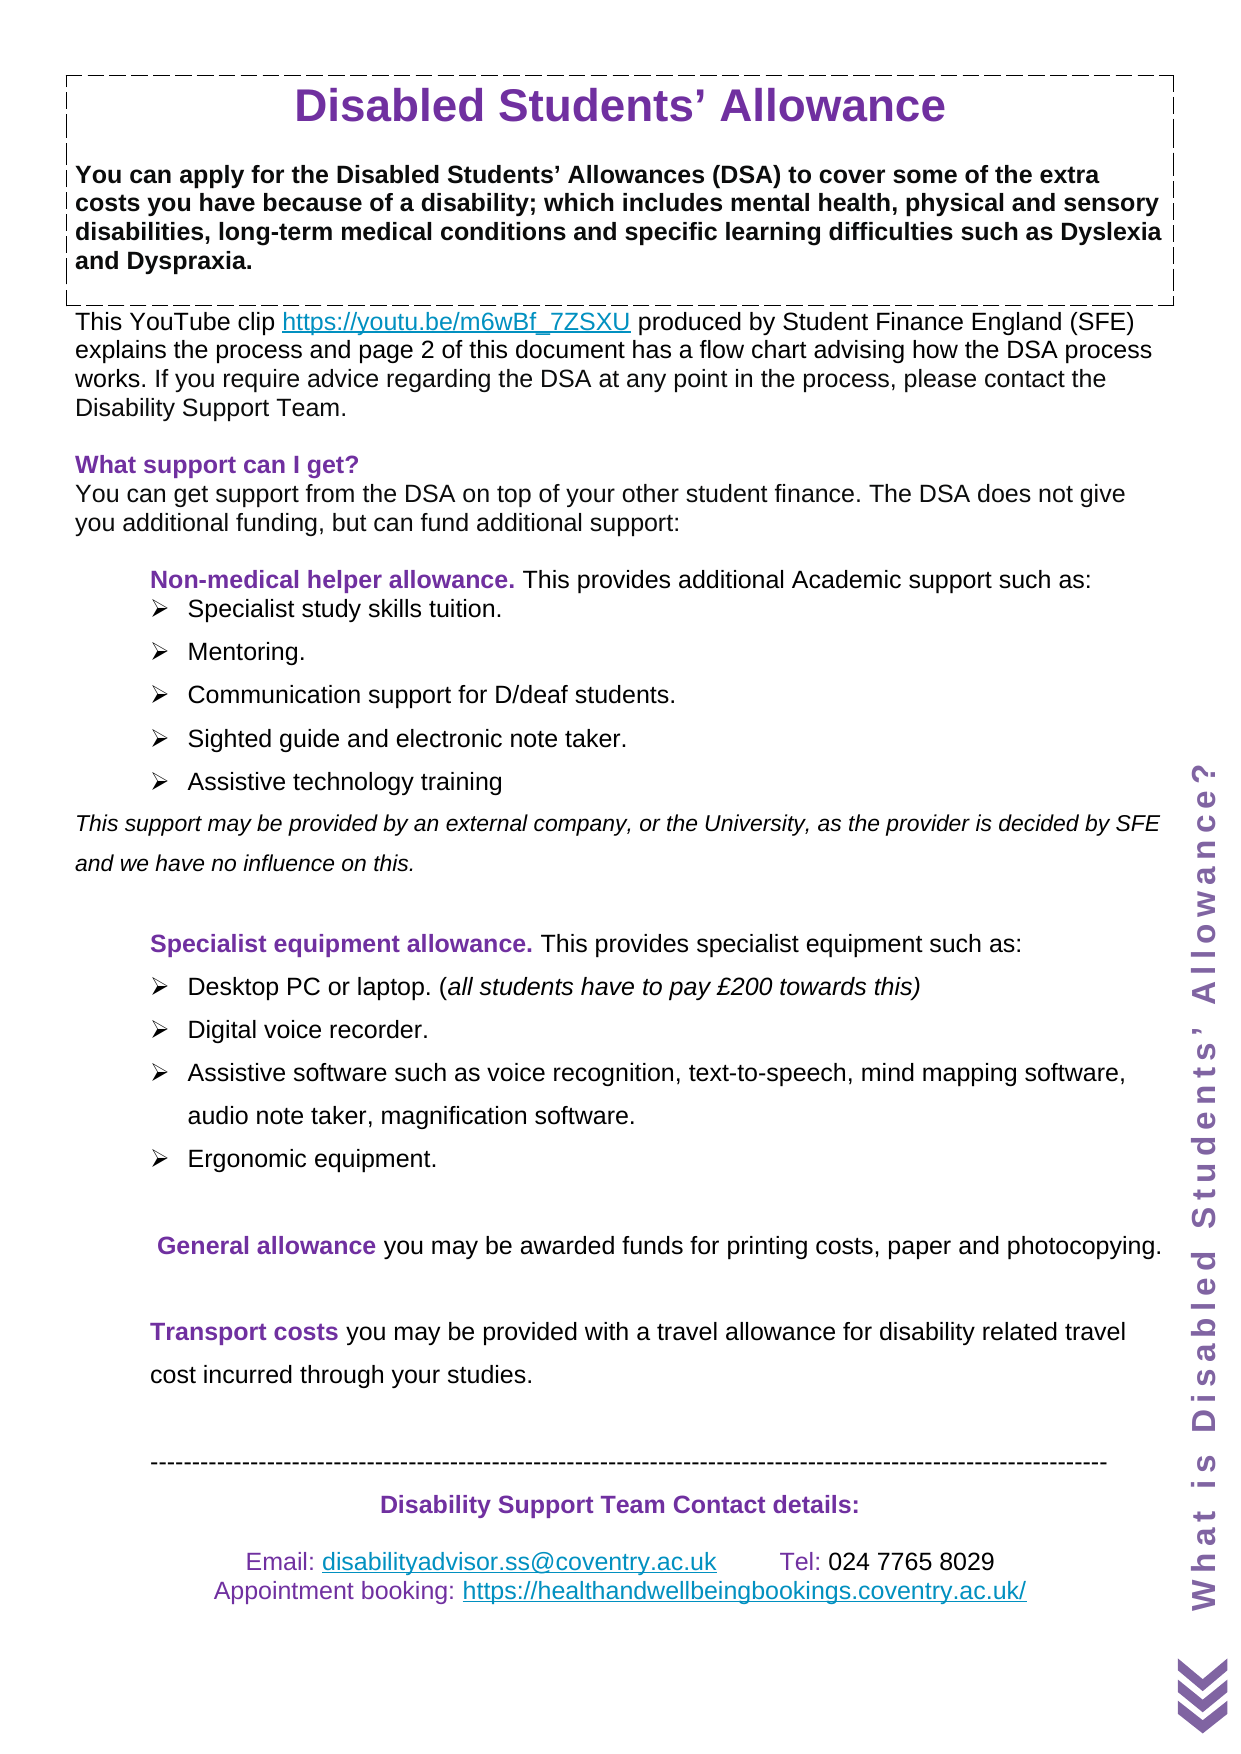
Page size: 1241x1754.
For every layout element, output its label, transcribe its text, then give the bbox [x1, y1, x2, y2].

list Desktop PC or laptop. (all students have to pay £200 towards this) [150, 972, 1165, 1001]
text Appointment booking: https://healthandwellbeingbookings.coventry.ac.uk/ [75, 1576, 1165, 1604]
list Communication support for D/deaf students. [150, 680, 1165, 709]
text Transport costs you may be provided with a travel allowance for disability related travel cost incurred through your studies. [150, 1317, 1165, 1389]
list Assistive technology training [150, 767, 1165, 796]
text Disabled Students’ Allowance [66, 75, 1174, 131]
list Assistive software such as voice recognition, text-to-speech, mind mapping software, audio note taker, magnification software. [150, 1058, 1165, 1130]
text Disability Support Team Contact details: [75, 1489, 1165, 1518]
text ------------------------------------------------------------------------------------------------------------------- [150, 1446, 1165, 1475]
text This YouTube clip https://youtu.be/m6wBf_7ZSXU produced by Student Finance England (SFE) explains the process and page 2 of this document has a flow chart advising how the DSA process works. If you require advice regarding the DSA at any point in the process, please contact the Disability Support Team. [75, 306, 1165, 421]
list Ergonomic equipment. [150, 1144, 1165, 1173]
text What support can I get? [75, 450, 1165, 479]
text Specialist equipment allowance. This provides specialist equipment such as: [75, 928, 1165, 957]
text You can get support from the DSA on top of your other student finance. The DSA does not give you additional funding, but can fund additional support: [75, 479, 1165, 536]
text You can apply for the Disabled Students’ Allowances (DSA) to cover some of the extra costs you have because of a disability; which includes mental health, physical and sensory disabilities, long-term medical conditions and specific learning difficulties such as Dyslexia and Dyspraxia. [75, 159, 1165, 274]
list Sighted guide and electronic note taker. [150, 724, 1165, 752]
list Digital voice recorder. [150, 1015, 1165, 1044]
text Email: disabilityadvisor.ss@coventry.ac.uk Tel: 024 7765 8029 [75, 1547, 1165, 1576]
list Mentoring. [150, 637, 1165, 666]
list Specialist study skills tuition. [150, 594, 1165, 623]
text Non-medical helper allowance. This provides additional Academic support such as: [75, 565, 1165, 594]
text General allowance you may be awarded funds for printing costs, paper and photocopying. [75, 1231, 1165, 1259]
text This support may be provided by an external company, or the University, as the provider is decided by SFE and we have no influence on this. [75, 810, 1165, 876]
